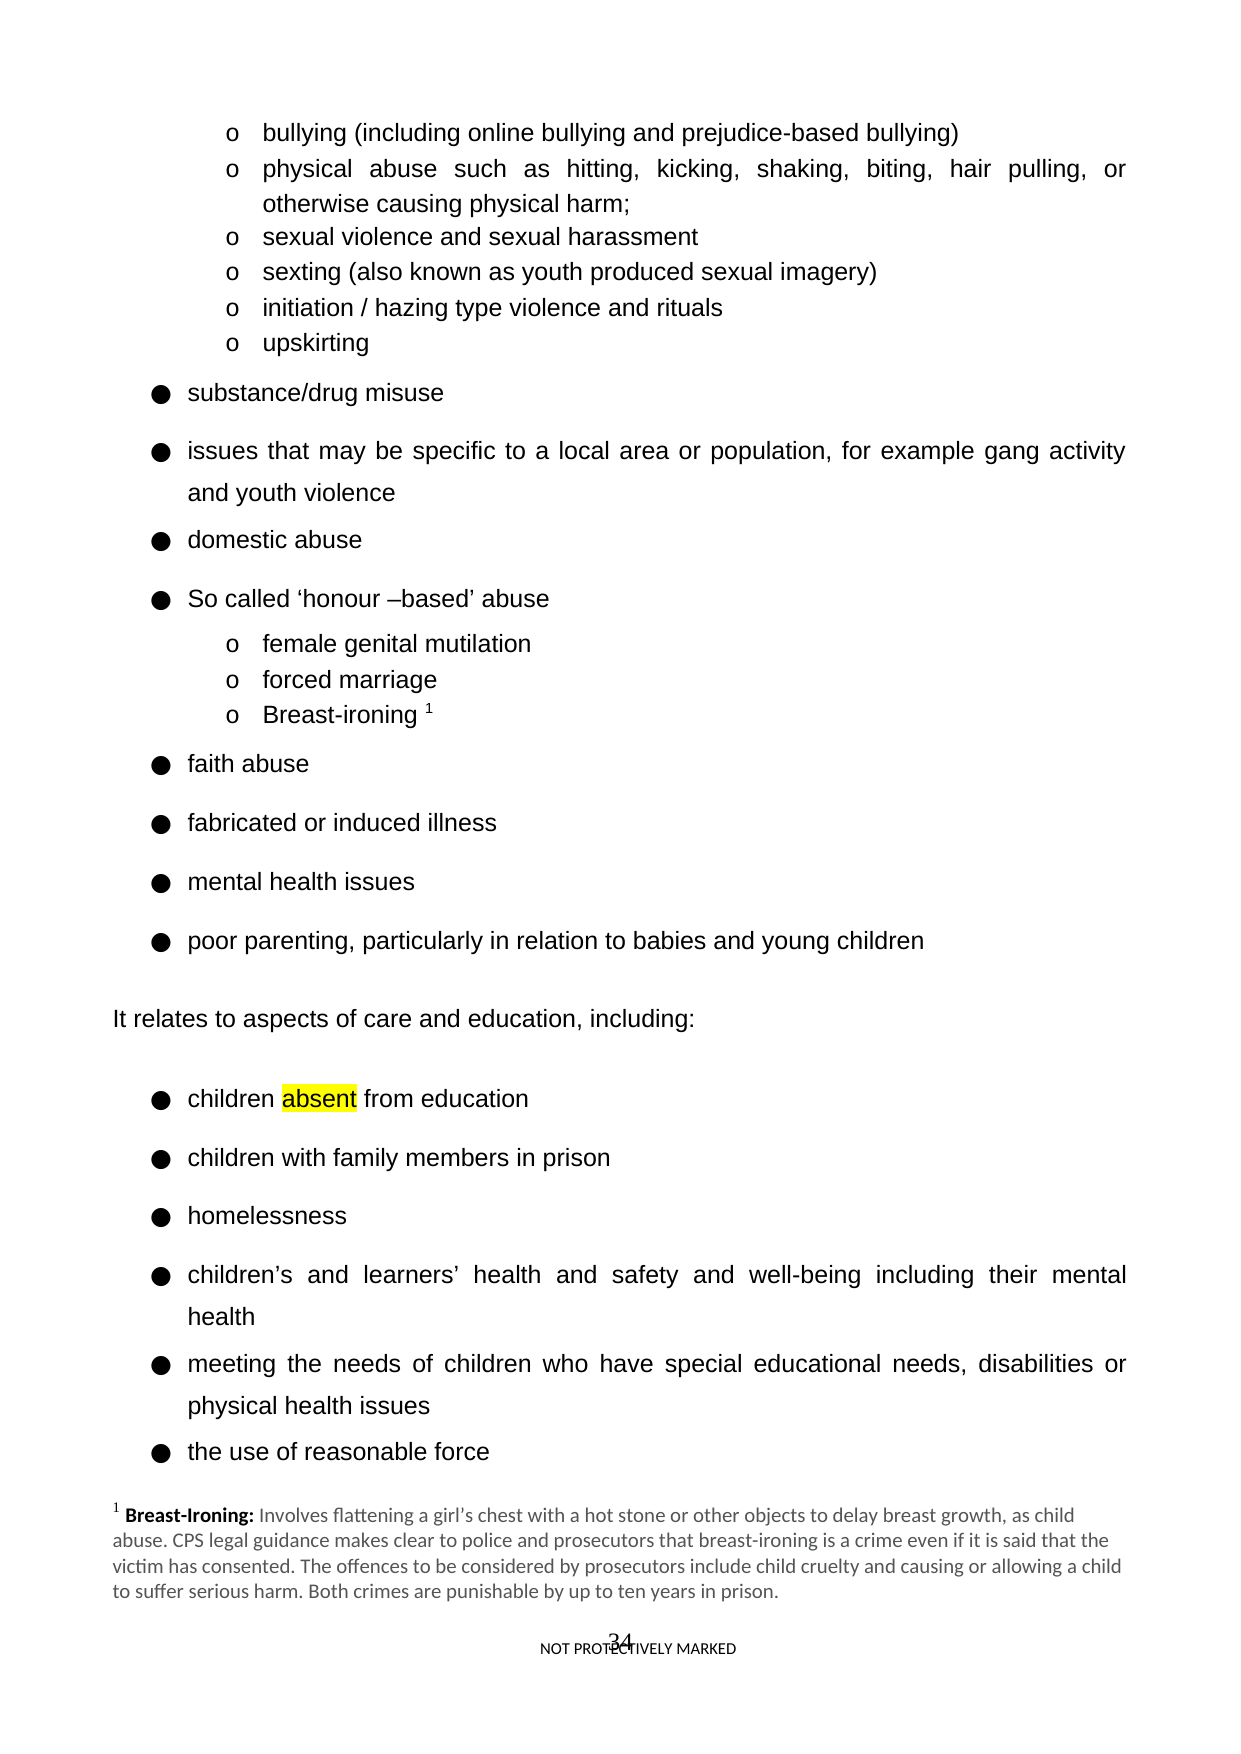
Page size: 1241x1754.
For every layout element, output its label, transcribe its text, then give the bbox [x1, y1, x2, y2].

list children with family members in prison [150, 1129, 1128, 1180]
list physical abuse such as hitting, kicking, shaking, biting, hair pulling, or otherwise causing physical harm; [225, 154, 1128, 218]
list Breast-ironing [225, 700, 1128, 731]
list substance/drug misuse [150, 364, 1128, 415]
list mental health issues [150, 853, 1128, 904]
list children absent from education [150, 1070, 1128, 1121]
list bullying (including online bullying and prejudice-based bullying) [225, 118, 1128, 149]
list homelessness [150, 1188, 1128, 1239]
list initiation / hazing type violence and rituals [225, 293, 1128, 324]
list faith abuse [150, 736, 1128, 787]
list upskirting [225, 328, 1128, 359]
list meeting the needs of children who have special educational needs, disabilities or physical health issues [150, 1335, 1128, 1419]
list forced marriage [225, 664, 1128, 696]
list fabricated or induced illness [150, 794, 1128, 846]
list children’s and learners’ health and safety and well-being including their mental health [150, 1247, 1128, 1331]
list issues that may be specific to a local area or population, for example gang activity and youth violence [150, 423, 1128, 507]
list poor parenting, particularly in relation to babies and young children [150, 912, 1128, 963]
list domestic abuse [150, 511, 1128, 563]
text It relates to aspects of care and education, including: [112, 1004, 1128, 1033]
list So called ‘honour –based’ abuse [150, 570, 1128, 621]
list sexting (also known as youth produced sexual imagery) [225, 257, 1128, 288]
list the use of reasonable force [150, 1424, 1128, 1475]
list sexual violence and sexual harassment [225, 222, 1128, 253]
list female genital mutilation [225, 629, 1128, 660]
